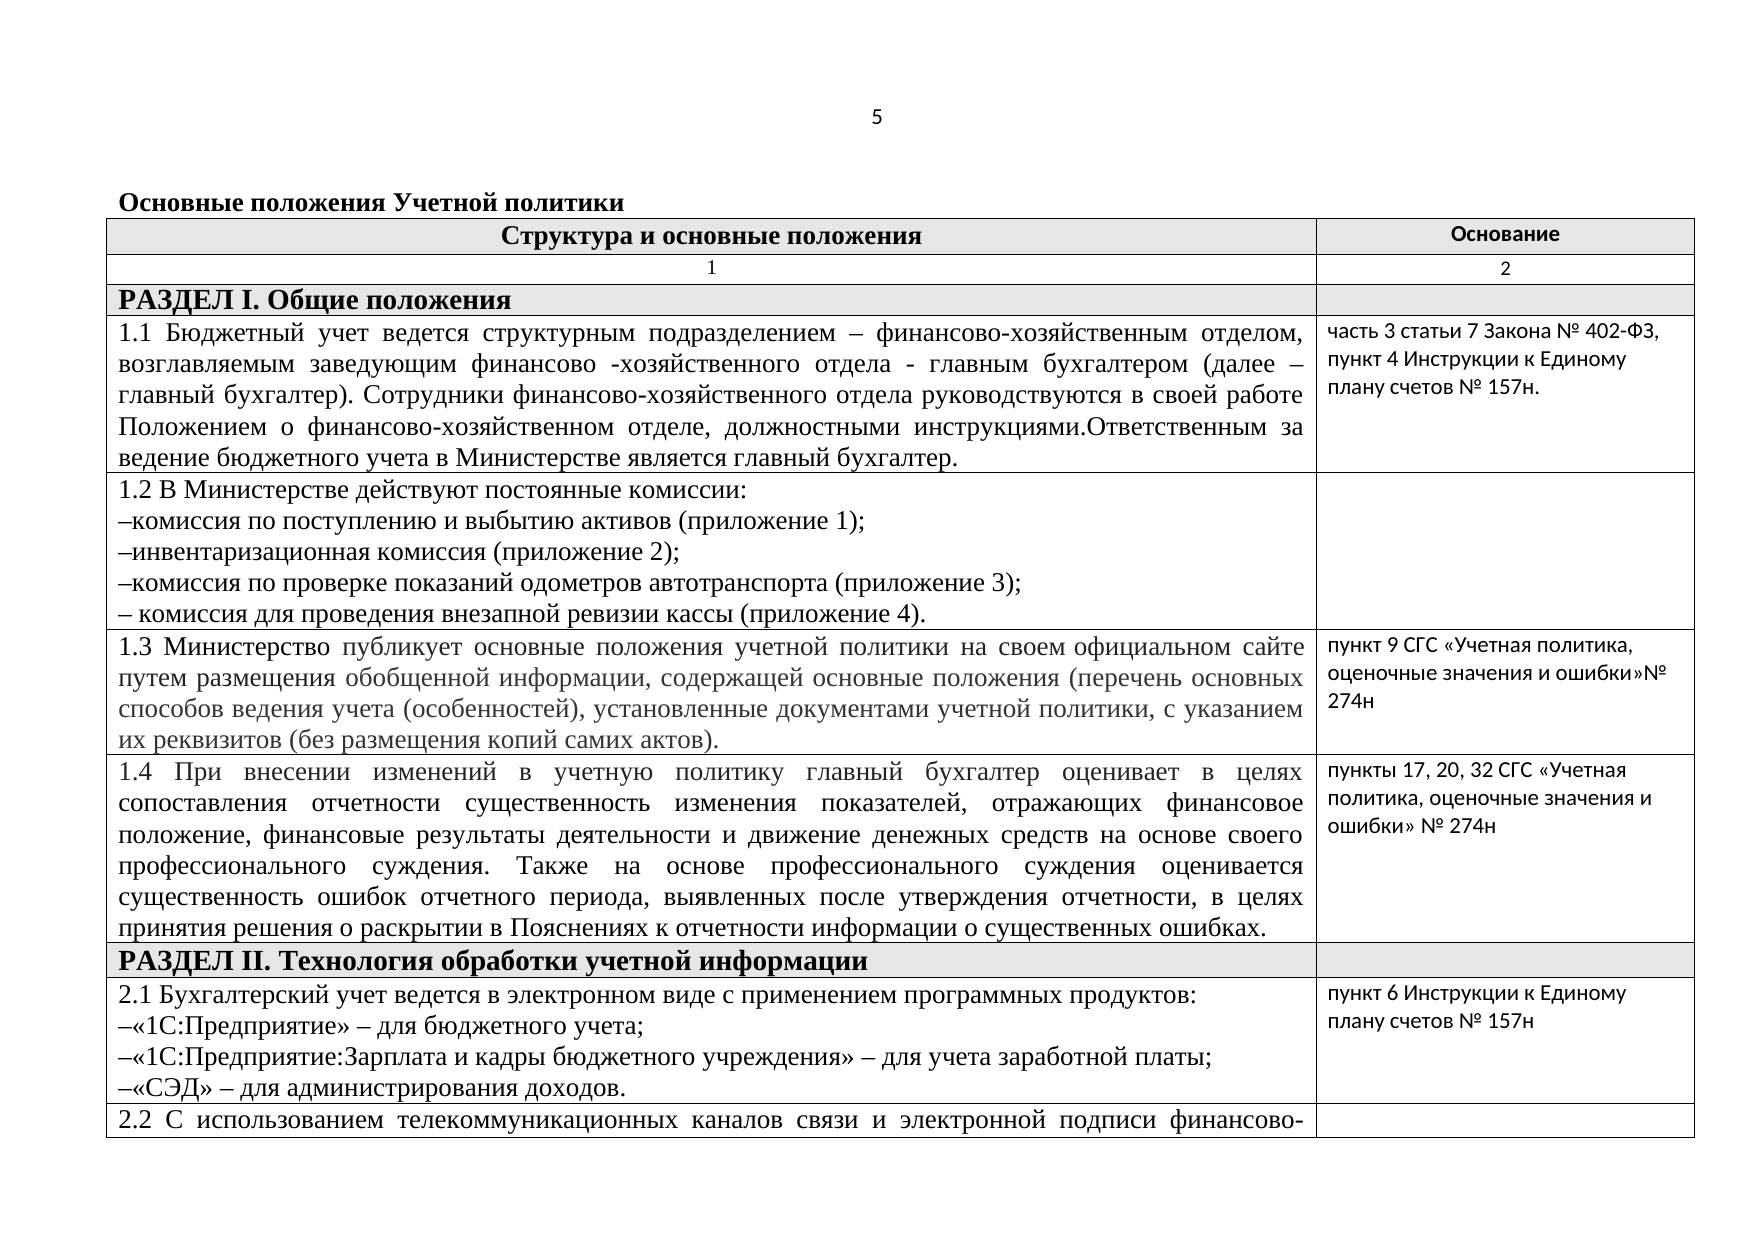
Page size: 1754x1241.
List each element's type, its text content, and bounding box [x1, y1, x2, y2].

table_cell 1.1 Бюджетный учет ведется структурным подразделением – финансово-хозяйственным отделом, возглавляемым заведующим финансово -хозяйственного отдела - главным бухгалтером (далее – главный бухгалтер). Сотрудники финансово-хозяйственного отдела руководствуются в своей работе Положением о финансово-хозяйственном отделе, должностными инструкциями.Ответственным за ведение бюджетного учета в Министерстве является главный бухгалтер. [107, 316, 1316, 472]
table_cell [1317, 473, 1694, 629]
table_cell пункты 17, 20, 32 СГС «Учетная политика, оценочные значения и ошибки» № 274н [1317, 755, 1694, 942]
table_cell РАЗДЕЛ I. Общие положения [107, 285, 1316, 315]
table_cell РАЗДЕЛ II. Технология обработки учетной информации [107, 943, 1316, 977]
table_cell пункт 9 СГС «Учетная политика, оценочные значения и ошибки»№ 274н [1317, 630, 1694, 754]
table_cell 1.4 При внесении изменений в учетную политику главный бухгалтер оценивает в целях сопоставления отчетности существенность изменения показателей, отражающих финансовое положение, финансовые результаты деятельности и движение денежных средств на основе своего профессионального суждения. Также на основе профессионального суждения оценивается существенность ошибок отчетного периода, выявленных после утверждения отчетности, в целях принятия решения о раскрытии в Пояснениях к отчетности информации о существенных ошибках. [107, 755, 1316, 942]
table_header Основание [1317, 219, 1694, 254]
text Основные положения Учетной политики [118, 188, 1636, 218]
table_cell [107, 1104, 1316, 1137]
table_header Структура и основные положения [107, 219, 1316, 254]
table_cell 2 [1317, 255, 1694, 284]
table_cell [1317, 285, 1694, 315]
table_cell [1317, 1104, 1694, 1137]
table_cell часть 3 статьи 7 Закона № 402-ФЗ, пункт 4 Инструкции к Единому плану счетов № 157н. [1317, 316, 1694, 472]
table_cell 1 [107, 255, 1316, 284]
table_cell 2.1 Бухгалтерский учет ведется в электронном виде с применением программных продуктов: –«1С:Предприятие» – для бюджетного учета; –«1С:Предприятие:Зарплата и кадры бюджетного учреждения» – для учета заработной платы; –«СЭД» – для администрирования доходов. [107, 978, 1316, 1102]
table_cell 1.3 Министерство публикует основные положения учетной политики на своем официальном сайте путем размещения обобщенной информации, содержащей основные положения (перечень основных способов ведения учета (особенностей), установленные документами учетной политики, с указанием их реквизитов (без размещения копий самих актов). [107, 630, 1316, 754]
table_cell 1.2 В Министерстве действуют постоянные комиссии: –комиссия по поступлению и выбытию активов (приложение 1); –инвентаризационная комиссия (приложение 2); –комиссия по проверке показаний одометров автотранспорта (приложение 3); – комиссия для проведения внезапной ревизии кассы (приложение 4). [107, 473, 1316, 629]
table_cell пункт 6 Инструкции к Единому плану счетов № 157н [1317, 978, 1694, 1102]
table_cell [1317, 943, 1694, 977]
